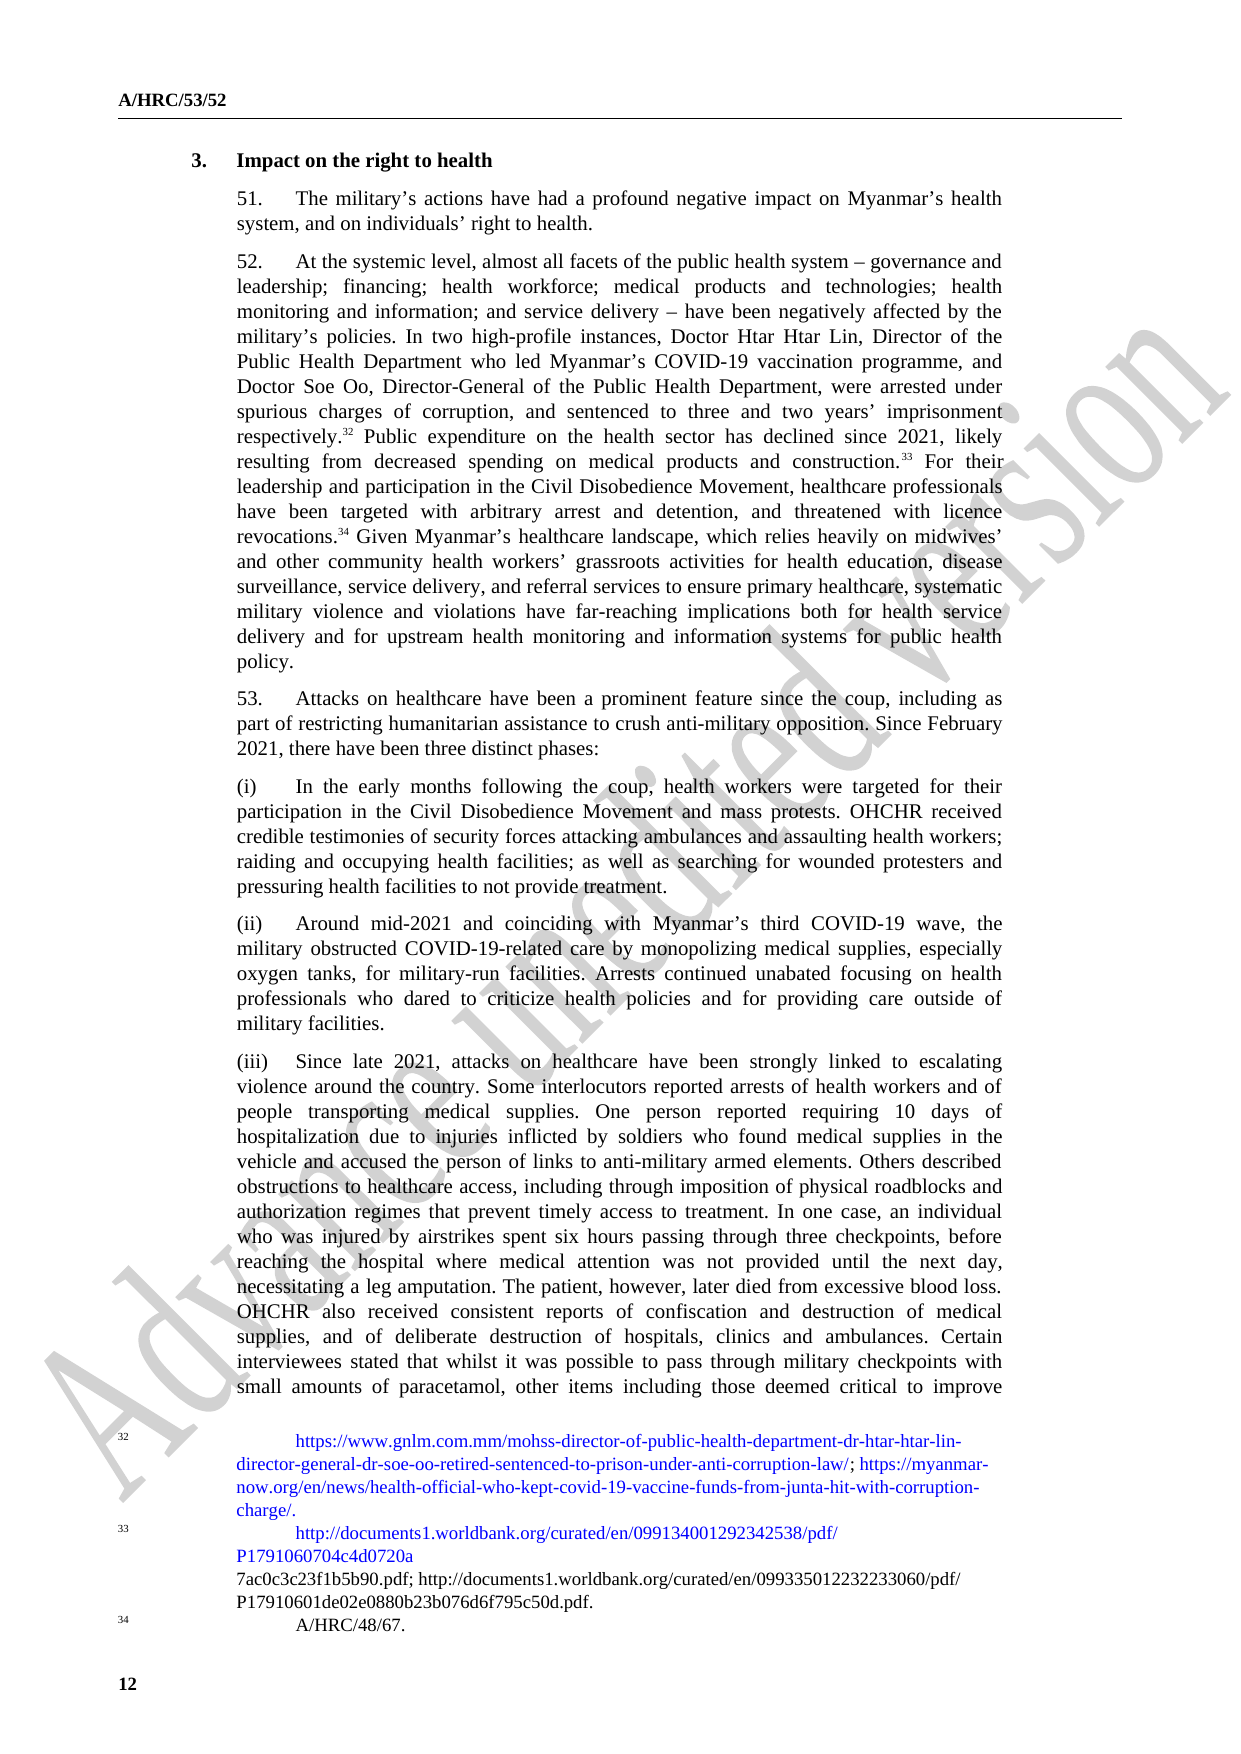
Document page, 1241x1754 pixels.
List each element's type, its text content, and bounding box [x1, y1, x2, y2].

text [237, 1048, 1003, 1398]
text (ii) Around mid-2021 and coinciding with Myanmar’s third COVID-19 wave, the military obstructed COVID-19-related care by monopolizing medical supplies, especially oxygen tanks, for military-run facilities. Arrests continued unabated focusing on health professionals who dared to criticize health policies and for providing care outside of military facilities. [237, 910, 1003, 1035]
text 53. Attacks on healthcare have been a prominent feature since the coup, including as part of restricting humanitarian assistance to crush anti-military opposition. Since February 2021, there have been three distinct phases: [237, 685, 1003, 760]
text 51. The military’s actions have had a profound negative impact on Myanmar’s health system, and on individuals’ right to health. [237, 185, 1003, 235]
text (i) In the early months following the coup, health workers were targeted for their participation in the Civil Disobedience Movement and mass protests. OHCHR received credible testimonies of security forces attacking ambulances and assaulting health workers; raiding and occupying health facilities; as well as searching for wounded protesters and pressuring health facilities to not provide treatment. [237, 773, 1003, 898]
text 3. Impact on the right to health [118, 148, 1004, 173]
text 52. At the systemic level, almost all facets of the public health system – governance and leadership; financing; health workforce; medical products and technologies; health monitoring and information; and service delivery – have been negatively affected by the military’s policies. In two high-profile instances, Doctor Htar Htar Lin, Director of the Public Health Department who led Myanmar’s COVID-19 vaccination programme, and Doctor Soe Oo, Director-General of the Public Health Department, were arrested under spurious charges of corruption, and sentenced to three and two years’ imprisonment respectively. Public expenditure on the health sector has declined since 2021, likely resulting from decreased spending on medical products and construction. For their leadership and participation in the Civil Disobedience Movement, healthcare professionals have been targeted with arbitrary arrest and detention, and threatened with licence revocations. Given Myanmar’s healthcare landscape, which relies heavily on midwives’ and other community health workers’ grassroots activities for health education, disease surveillance, service delivery, and referral services to ensure primary healthcare, systematic military violence and violations have far-reaching implications both for health service delivery and for upstream health monitoring and information systems for public health policy. [237, 248, 1003, 673]
